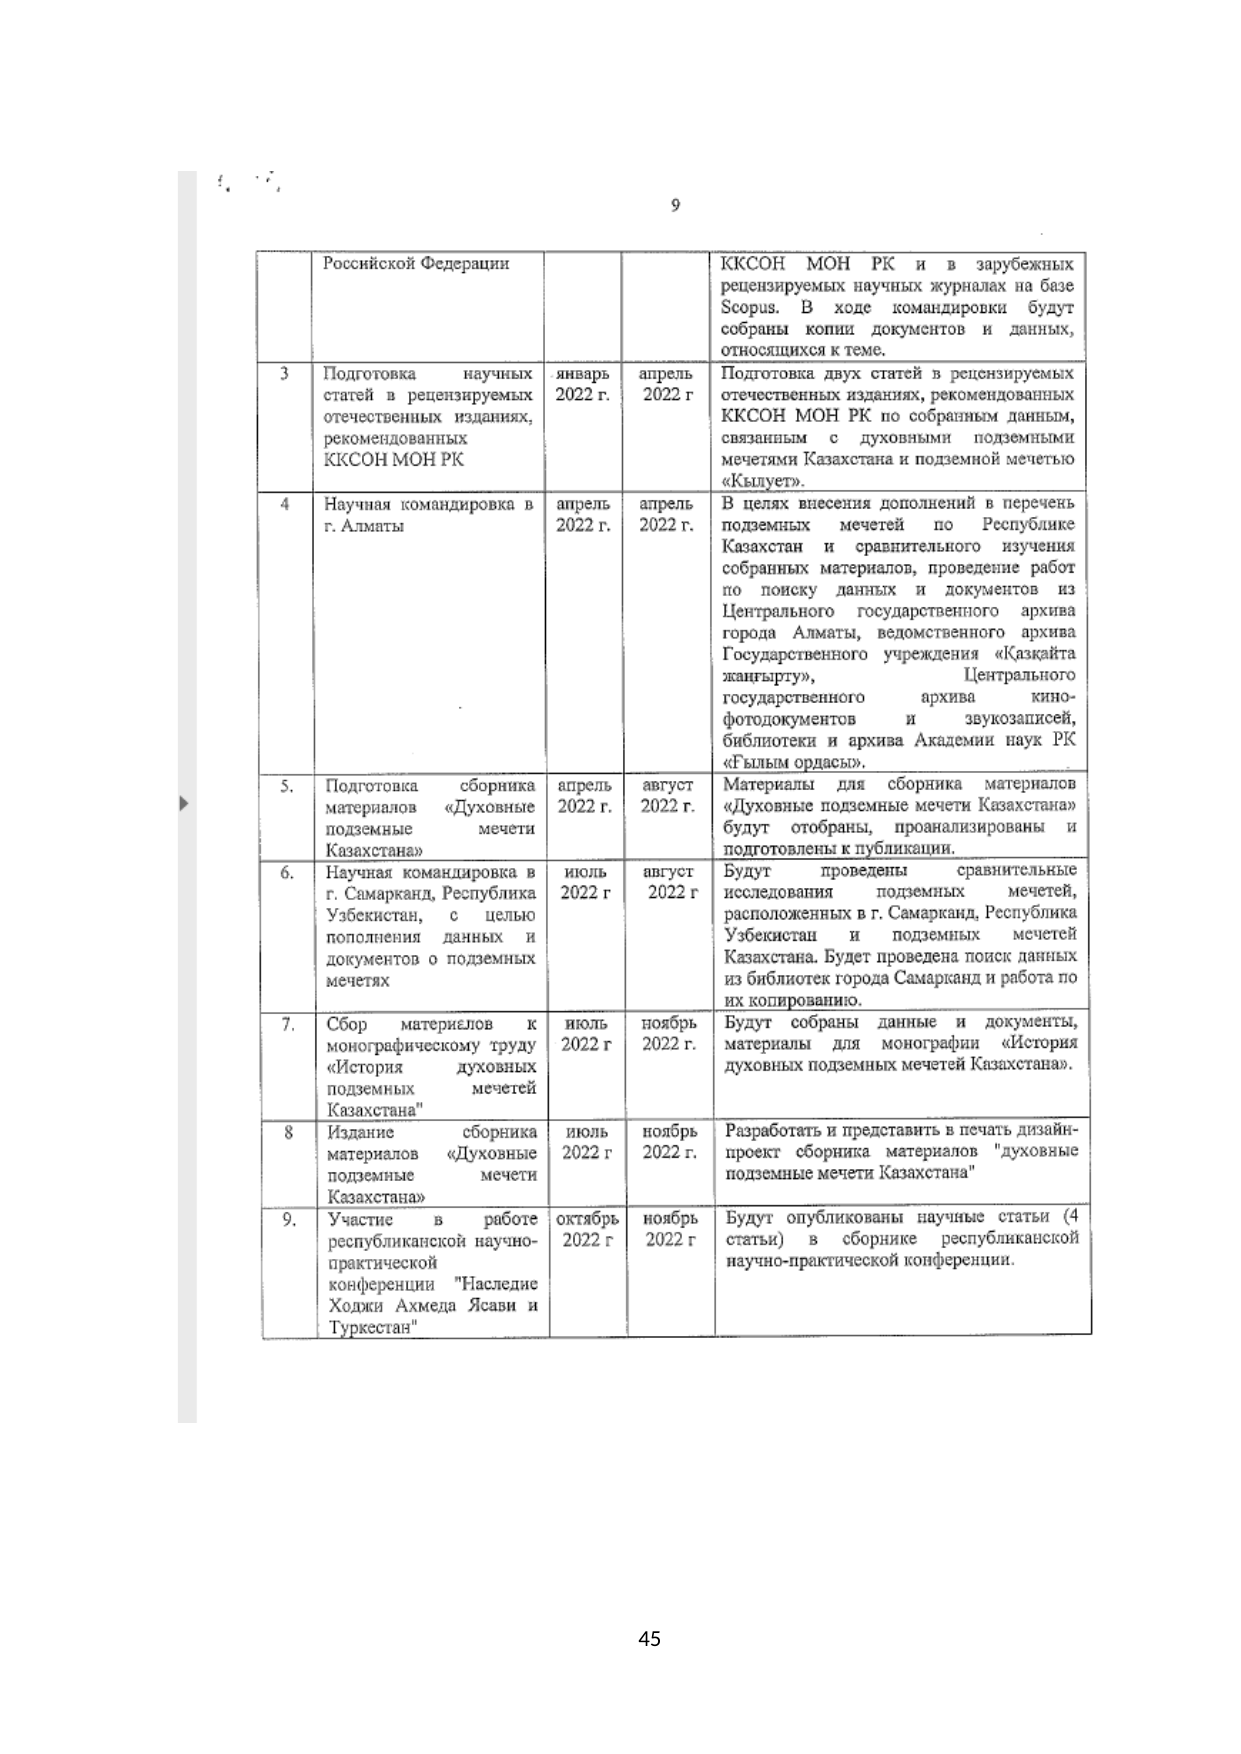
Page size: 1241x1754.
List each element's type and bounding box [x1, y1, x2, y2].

picture [177, 171, 1122, 1423]
